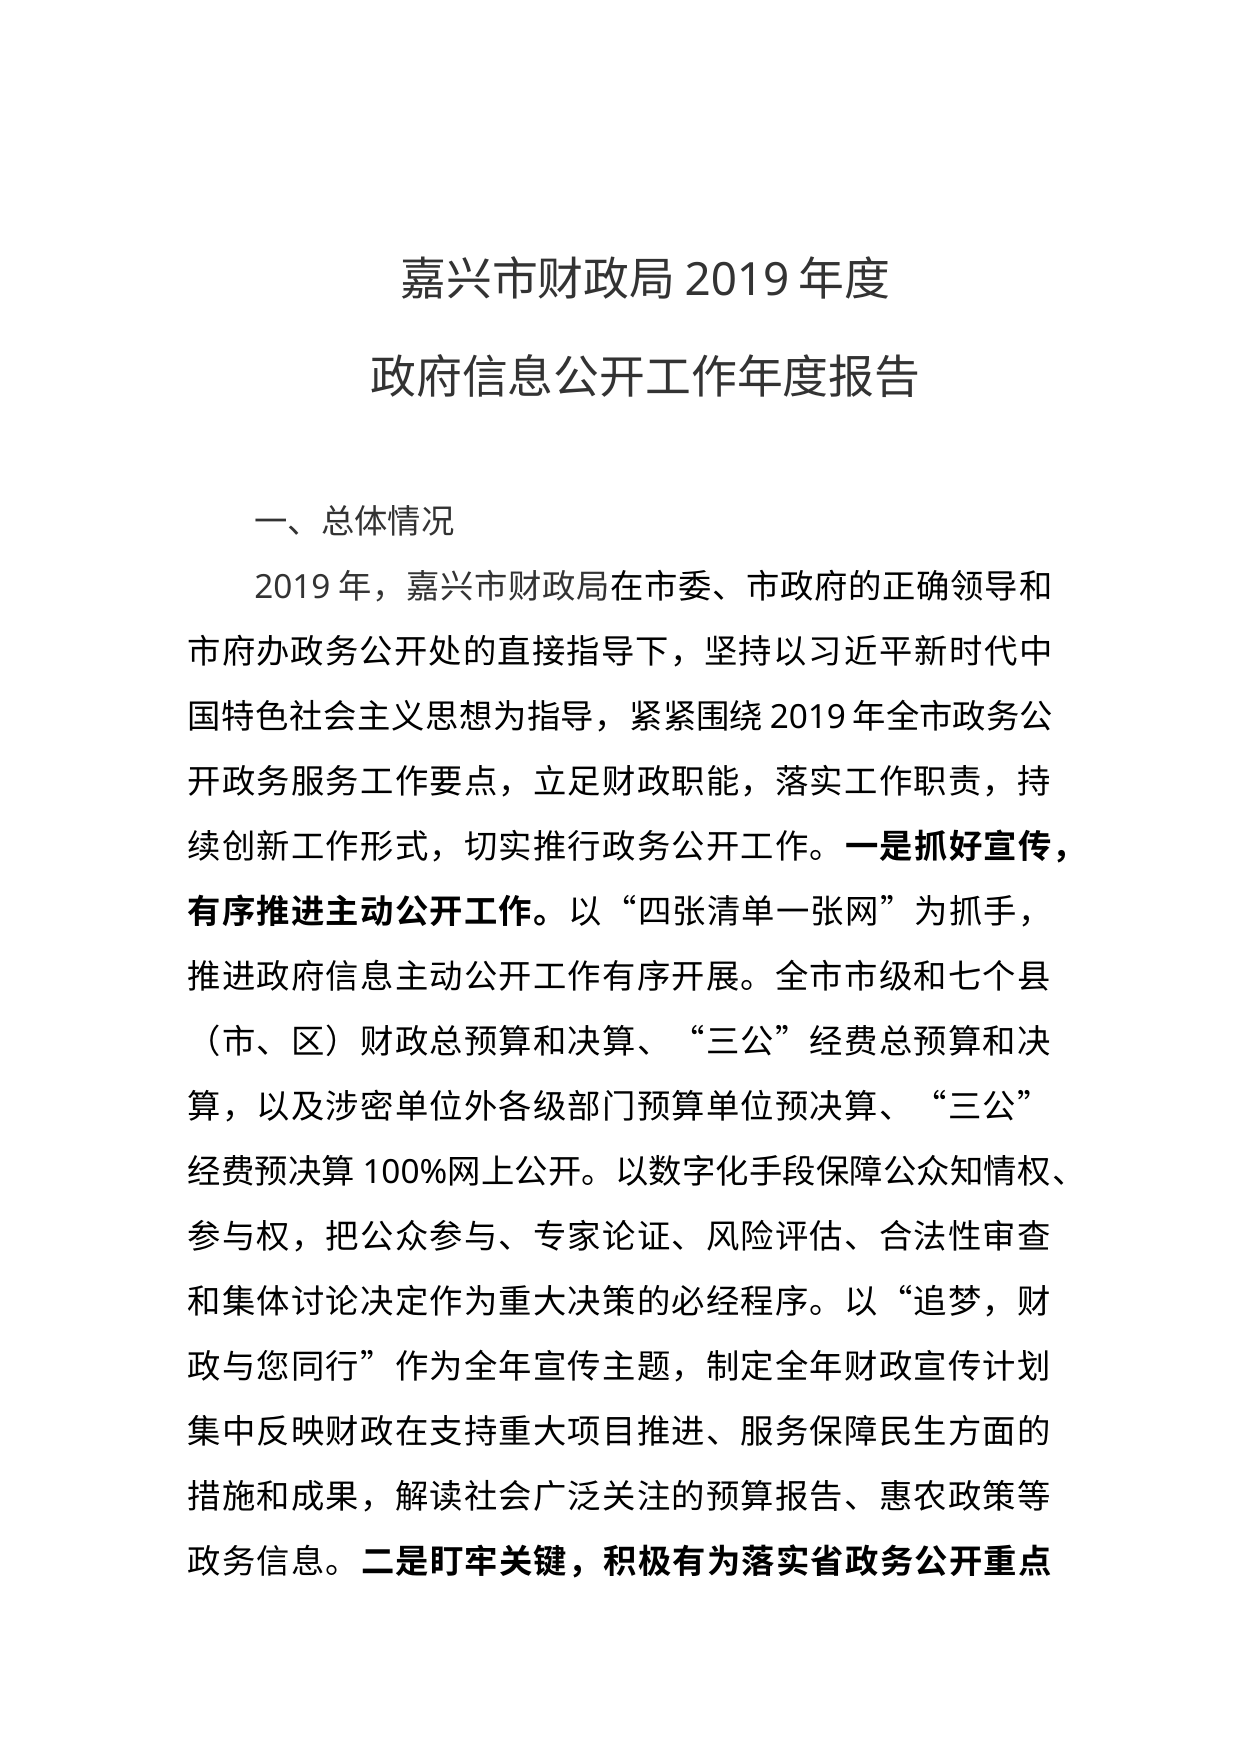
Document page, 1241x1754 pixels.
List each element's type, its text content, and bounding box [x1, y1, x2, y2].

text 政府信息公开工作年度报告 [187, 324, 1053, 422]
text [187, 552, 1053, 1592]
text 嘉兴市财政局2019年度 [187, 227, 1053, 324]
text 一、总体情况 [187, 487, 1053, 552]
